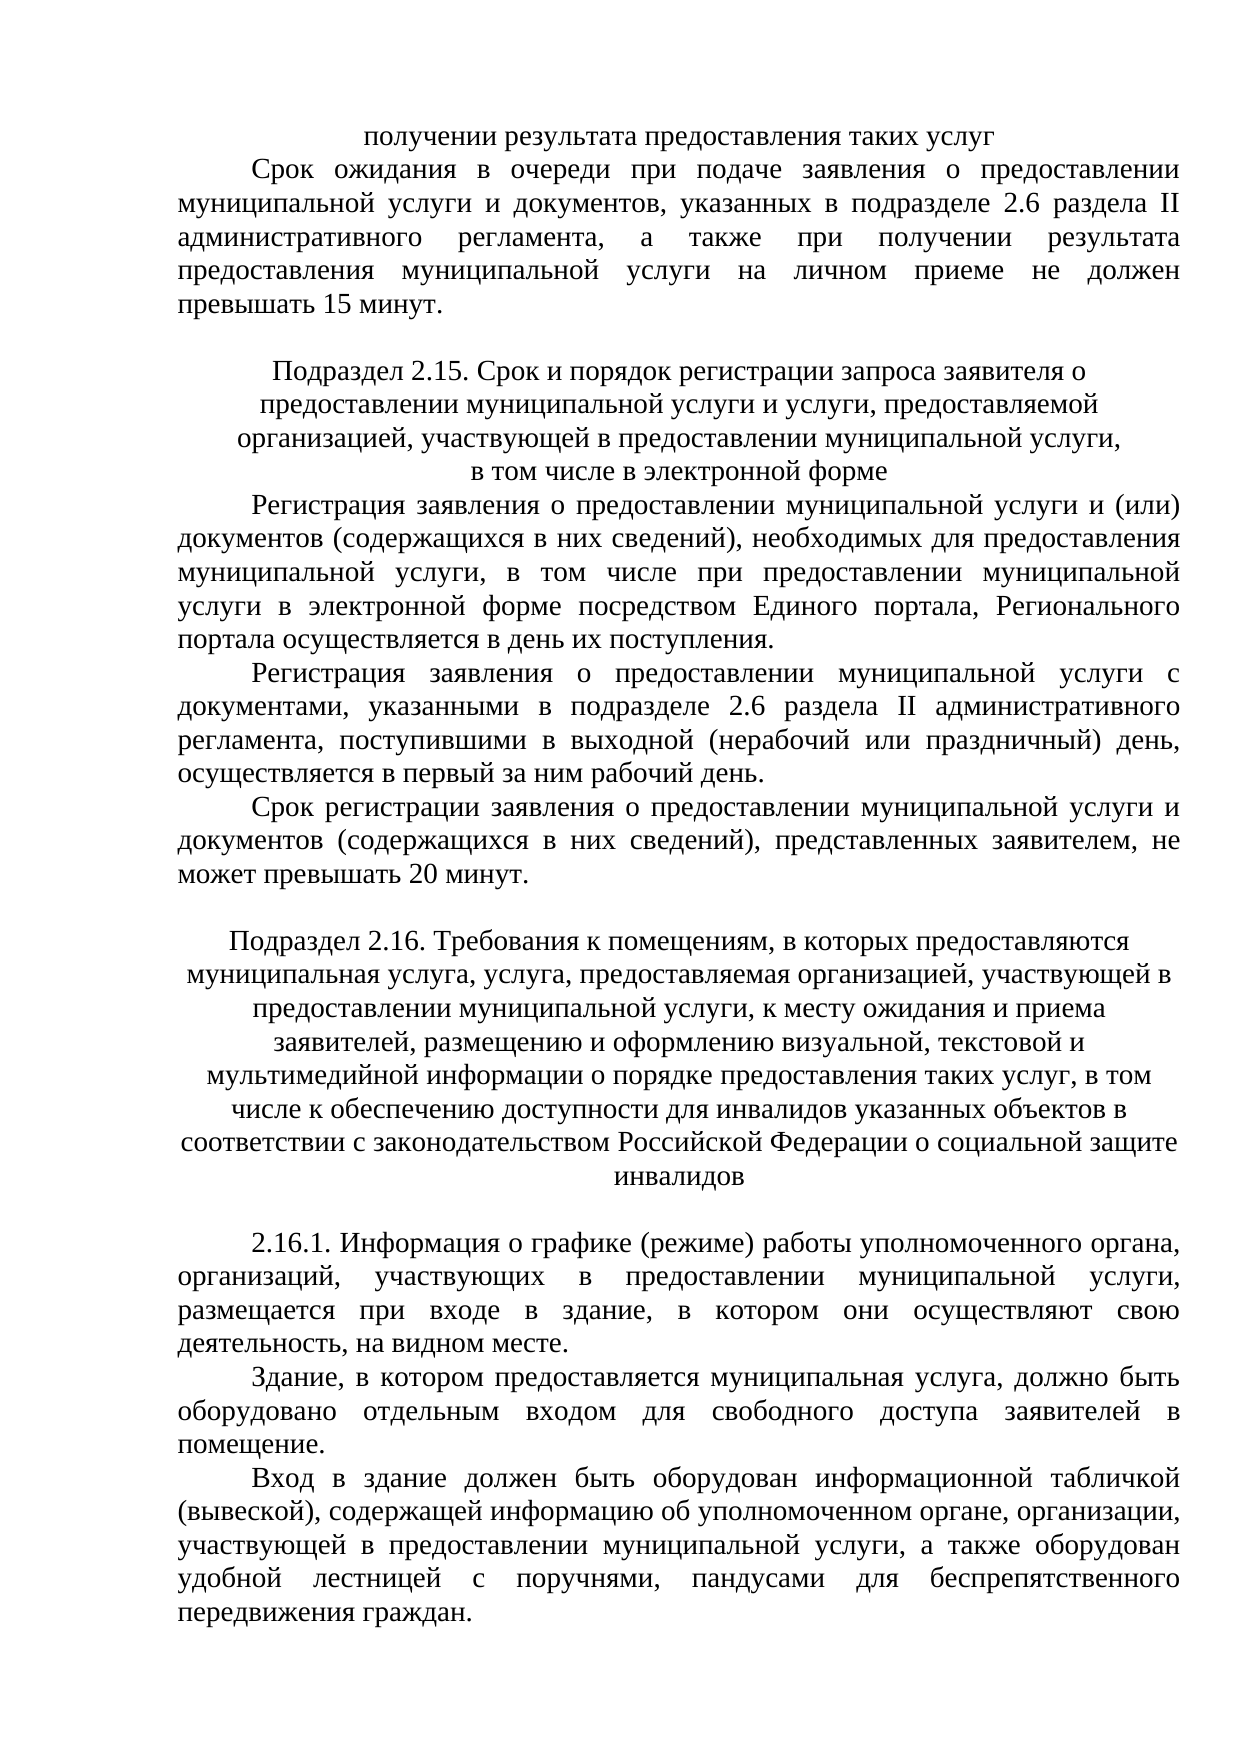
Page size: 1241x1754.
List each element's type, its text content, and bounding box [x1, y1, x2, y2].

text Регистрация заявления о предоставлении муниципальной услуги и (или) документов (содержащихся в них сведений), необходимых для предоставления муниципальной услуги, в том числе при предоставлении муниципальной услуги в электронной форме посредством Единого портала, Регионального портала осуществляется в день их поступления. [177, 487, 1181, 655]
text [177, 118, 1181, 152]
text Вход в здание должен быть оборудован информационной табличкой (вывеской), содержащей информацию об уполномоченном органе, организации, участвующей в предоставлении муниципальной услуги, а также оборудован удобной лестницей с поручнями, пандусами для беспрепятственного передвижения граждан. [177, 1460, 1181, 1627]
text 2.16.1. Информация о графике (режиме) работы уполномоченного органа, организаций, участвующих в предоставлении муниципальной услуги, размещается при входе в здание, в котором они осуществляют свою деятельность, на видном месте. [177, 1225, 1181, 1359]
text Срок ожидания в очереди при подаче заявления о предоставлении муниципальной услуги и документов, указанных в подразделе 2.6 раздела II административного регламента, а также при получении результата предоставления муниципальной услуги на личном приеме не должен превышать 15 минут. [177, 152, 1181, 319]
text Здание, в котором предоставляется муниципальная услуга, должно быть оборудовано отдельным входом для свободного доступа заявителей в помещение. [177, 1359, 1181, 1460]
text Срок регистрации заявления о предоставлении муниципальной услуги и документов (содержащихся в них сведений), представленных заявителем, не может превышать 20 минут. [177, 789, 1181, 889]
text Подраздел 2.15. Срок и порядок регистрации запроса заявителя о предоставлении муниципальной услуги и услуги, предоставляемой организацией, участвующей в предоставлении муниципальной услуги, [177, 353, 1181, 453]
text Подраздел 2.16. Требования к помещениям, в которых предоставляются муниципальная услуга, услуга, предоставляемая организацией, участвующей в предоставлении муниципальной услуги, к месту ожидания и приема заявителей, размещению и оформлению визуальной, текстовой и мультимедийной информации о порядке предоставления таких услуг, в том числе к обеспечению доступности для инвалидов указанных объектов в соответствии с законодательством Российской Федерации о социальной защите инвалидов [177, 923, 1181, 1191]
text Регистрация заявления о предоставлении муниципальной услуги с документами, указанными в подразделе 2.6 раздела II административного регламента, поступившими в выходной (нерабочий или праздничный) день, осуществляется в первый за ним рабочий день. [177, 655, 1181, 789]
text в том числе в электронной форме [177, 453, 1181, 487]
